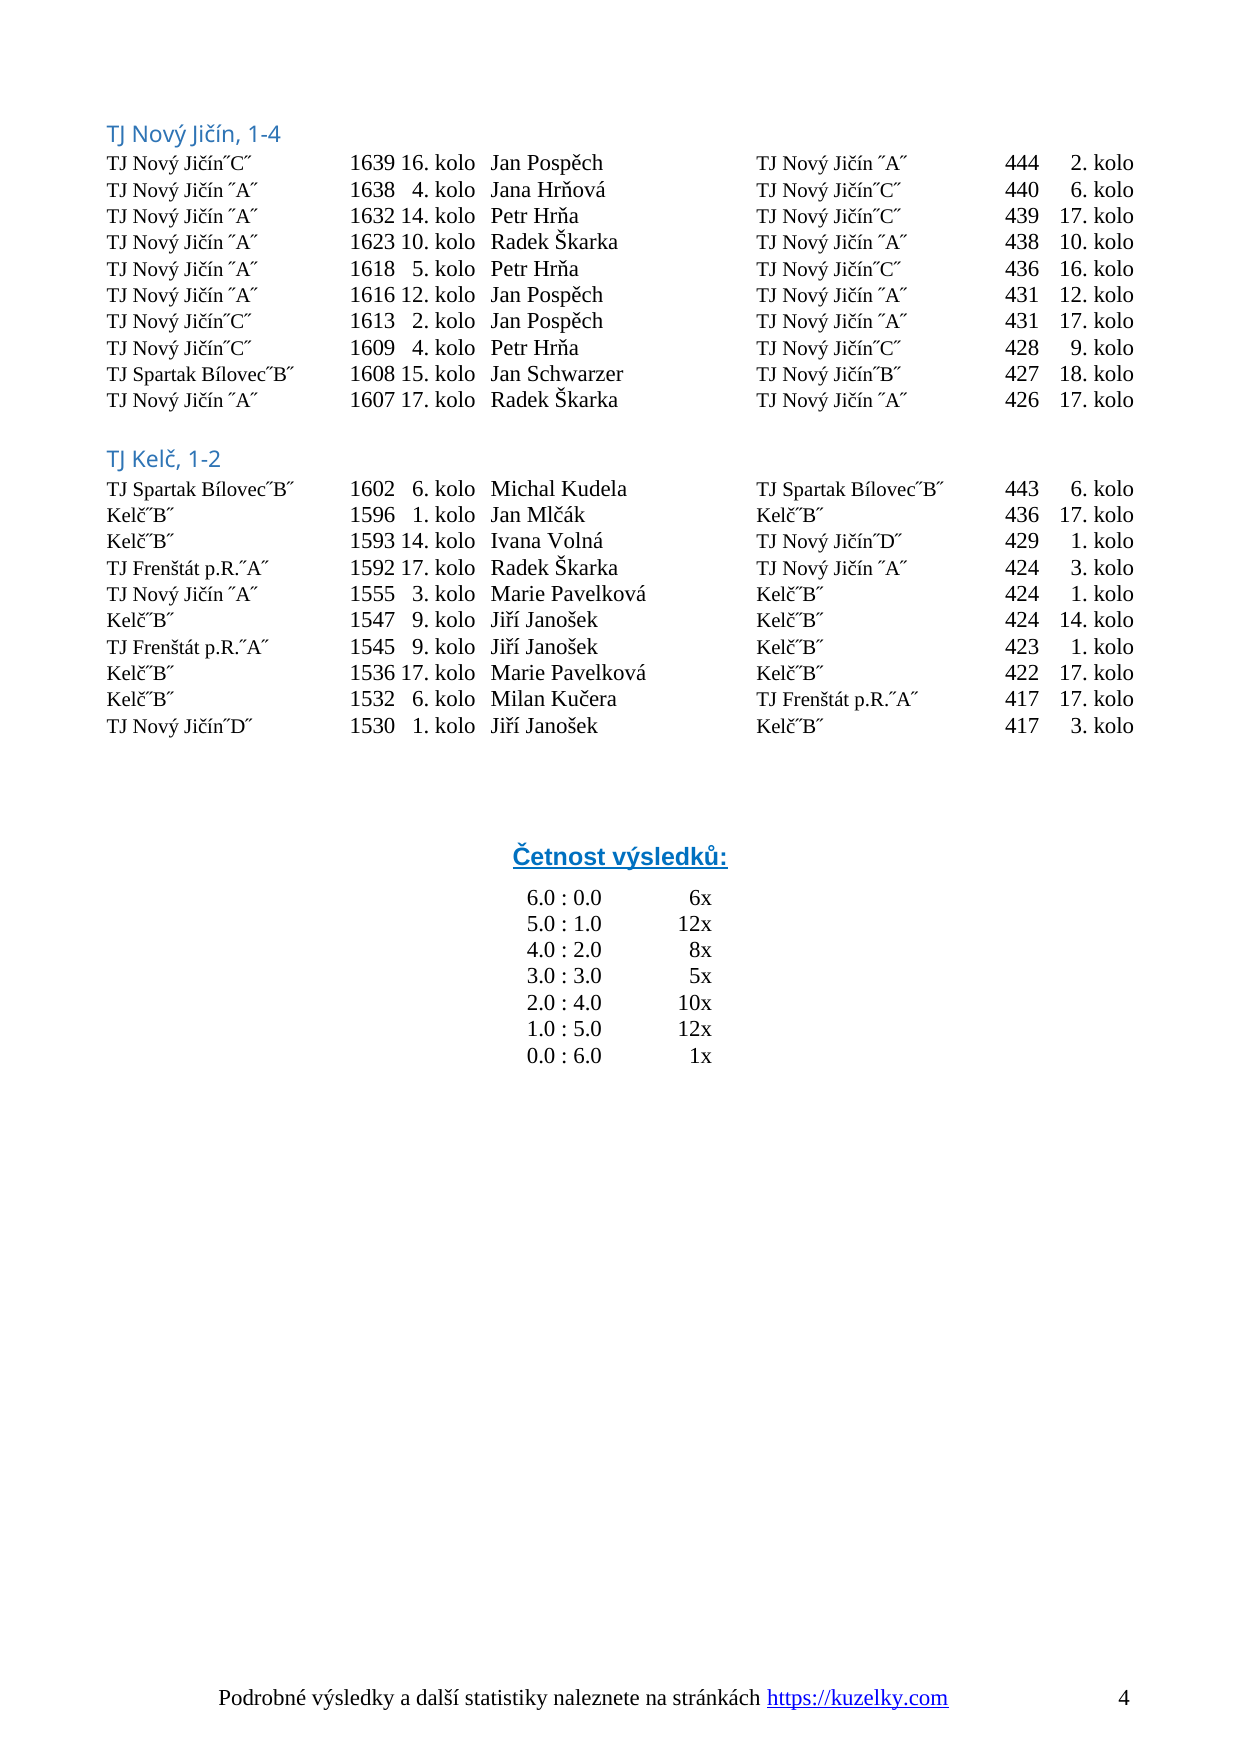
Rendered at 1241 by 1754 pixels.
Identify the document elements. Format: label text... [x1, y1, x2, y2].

text TJ Spartak Bílovec˝B˝ 1608 15. kolo Jan Schwarzer TJ Nový Jičín˝B˝ 427 18. kolo [106, 360, 1134, 387]
text Četnost výsledků: [94, 842, 1145, 871]
subtitle TJ Nový Jičín, 1-4 [106, 118, 1134, 149]
text Kelč˝B˝ 1532 6. kolo Milan Kučera TJ Frenštát p.R.˝A˝ 417 17. kolo [106, 686, 1134, 712]
text TJ Nový Jičín ˝A˝ 1618 5. kolo Petr Hrňa TJ Nový Jičín˝C˝ 436 16. kolo [106, 255, 1134, 281]
text Kelč˝B˝ 1593 14. kolo Ivana Volná TJ Nový Jičín˝D˝ 429 1. kolo [106, 527, 1134, 554]
text TJ Nový Jičín ˝A˝ 1607 17. kolo Radek Škarka TJ Nový Jičín ˝A˝ 426 17. kolo [106, 387, 1134, 413]
text TJ Frenštát p.R.˝A˝ 1592 17. kolo Radek Škarka TJ Nový Jičín ˝A˝ 424 3. kolo [106, 554, 1134, 580]
text TJ Nový Jičín ˝A˝ 1638 4. kolo Jana Hrňová TJ Nový Jičín˝C˝ 440 6. kolo [106, 176, 1134, 202]
text TJ Spartak Bílovec˝B˝ 1602 6. kolo Michal Kudela TJ Spartak Bílovec˝B˝ 443 6. kolo [106, 475, 1134, 501]
text 5.0 : 1.0 12x [106, 910, 1134, 936]
text 2.0 : 4.0 10x [106, 989, 1134, 1015]
text Kelč˝B˝ 1536 17. kolo Marie Pavelková Kelč˝B˝ 422 17. kolo [106, 659, 1134, 686]
text TJ Nový Jičín ˝A˝ 1632 14. kolo Petr Hrňa TJ Nový Jičín˝C˝ 439 17. kolo [106, 202, 1134, 228]
text TJ Nový Jičín˝C˝ 1613 2. kolo Jan Pospěch TJ Nový Jičín ˝A˝ 431 17. kolo [106, 307, 1134, 334]
text TJ Nový Jičín ˝A˝ 1616 12. kolo Jan Pospěch TJ Nový Jičín ˝A˝ 431 12. kolo [106, 281, 1134, 307]
text TJ Nový Jičín˝C˝ 1609 4. kolo Petr Hrňa TJ Nový Jičín˝C˝ 428 9. kolo [106, 334, 1134, 360]
text TJ Frenštát p.R.˝A˝ 1545 9. kolo Jiří Janošek Kelč˝B˝ 423 1. kolo [106, 633, 1134, 659]
text TJ Nový Jičín ˝A˝ 1623 10. kolo Radek Škarka TJ Nový Jičín ˝A˝ 438 10. kolo [106, 228, 1134, 255]
text 0.0 : 6.0 1x [106, 1042, 1134, 1068]
text Kelč˝B˝ 1547 9. kolo Jiří Janošek Kelč˝B˝ 424 14. kolo [106, 606, 1134, 633]
text 3.0 : 3.0 5x [106, 963, 1134, 989]
text TJ Nový Jičín˝D˝ 1530 1. kolo Jiří Janošek Kelč˝B˝ 417 3. kolo [106, 712, 1134, 738]
text 4.0 : 2.0 8x [106, 936, 1134, 963]
subtitle TJ Kelč, 1-2 [106, 443, 1134, 475]
text 1.0 : 5.0 12x [106, 1015, 1134, 1042]
text 6.0 : 0.0 6x [106, 883, 1134, 910]
text TJ Nový Jičín ˝A˝ 1555 3. kolo Marie Pavelková Kelč˝B˝ 424 1. kolo [106, 580, 1134, 606]
text Kelč˝B˝ 1596 1. kolo Jan Mlčák Kelč˝B˝ 436 17. kolo [106, 501, 1134, 527]
text TJ Nový Jičín˝C˝ 1639 16. kolo Jan Pospěch TJ Nový Jičín ˝A˝ 444 2. kolo [106, 149, 1134, 176]
